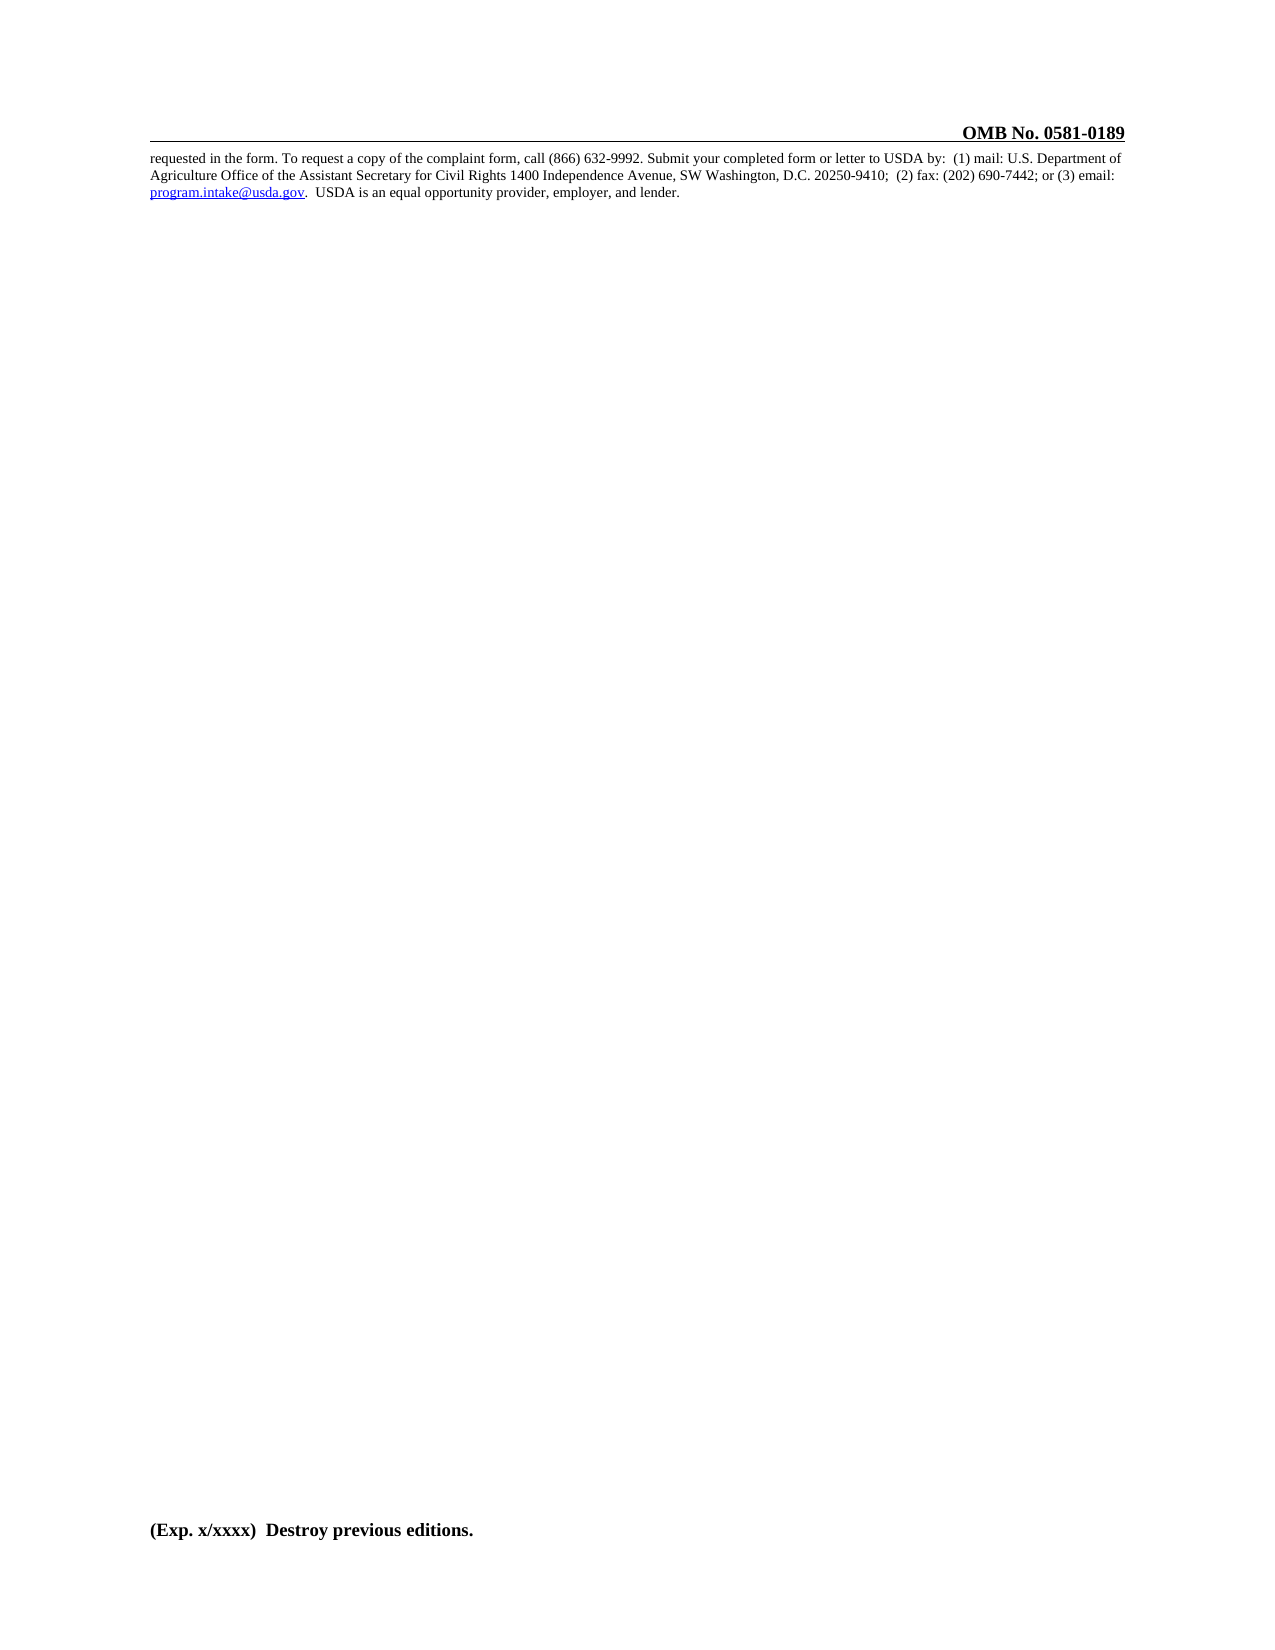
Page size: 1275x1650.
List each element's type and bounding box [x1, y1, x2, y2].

text [150, 150, 1125, 200]
